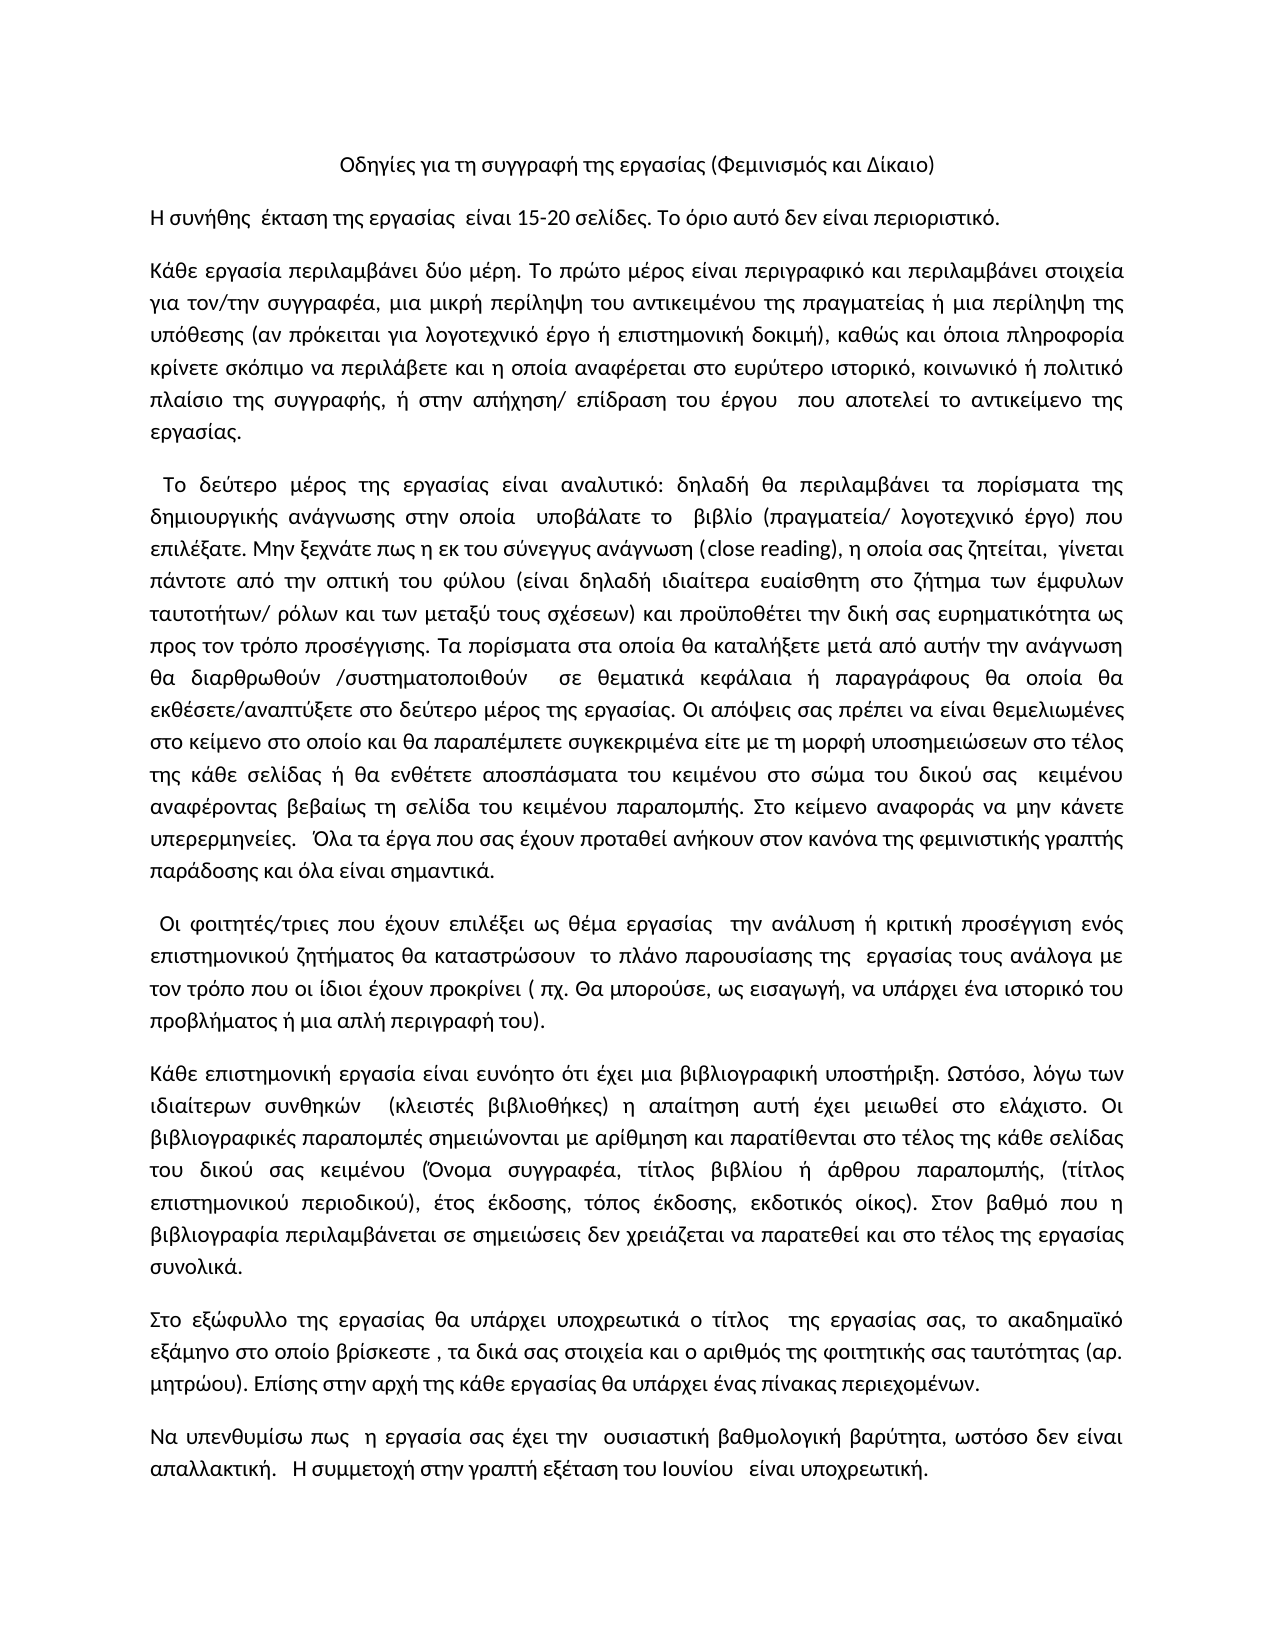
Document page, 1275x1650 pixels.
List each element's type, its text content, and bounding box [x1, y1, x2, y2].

text Κάθε επιστημονική εργασία είναι ευνόητο ότι έχει μια βιβλιογραφική υποστήριξη. Ωστόσο, λόγω των ιδιαίτερων συνθηκών (κλειστές βιβλιοθήκες) η απαίτηση αυτή έχει μειωθεί στο ελάχιστο. Οι βιβλιογραφικές παραπομπές σημειώνονται με αρίθμηση και παρατίθενται στο τέλος της κάθε σελίδας του δικού σας κειμένου (Όνομα συγγραφέα, τίτλος βιβλίου ή άρθρου παραπομπής, (τίτλος επιστημονικού περιοδικού), έτος έκδοσης, τόπος έκδοσης, εκδοτικός οίκος). Στον βαθμό που η βιβλιογραφία περιλαμβάνεται σε σημειώσεις δεν χρειάζεται να παρατεθεί και στο τέλος της εργασίας συνολικά. [150, 1059, 1125, 1280]
text Στο εξώφυλλο της εργασίας θα υπάρχει υποχρεωτικά ο τίτλος της εργασίας σας, το ακαδημαϊκό εξάμηνο στο οποίο βρίσκεστε , τα δικά σας στοιχεία και ο αριθμός της φοιτητικής σας ταυτότητας (αρ. μητρώου). Επίσης στην αρχή της κάθε εργασίας θα υπάρχει ένας πίνακας περιεχομένων. [150, 1305, 1125, 1397]
text Το δεύτερο μέρος της εργασίας είναι αναλυτικό: δηλαδή θα περιλαμβάνει τα πορίσματα της δημιουργικής ανάγνωσης στην οποία υποβάλατε το βιβλίο (πραγματεία/ λογοτεχνικό έργο) που επιλέξατε. Μην ξεχνάτε πως η εκ του σύνεγγυς ανάγνωση (close reading), η οποία σας ζητείται, γίνεται πάντοτε από την οπτική του φύλου (είναι δηλαδή ιδιαίτερα ευαίσθητη στο ζήτημα των έμφυλων ταυτοτήτων/ ρόλων και των μεταξύ τους σχέσεων) και προϋποθέτει την δική σας ευρηματικότητα ως προς τον τρόπο προσέγγισης. Τα πορίσματα στα οποία θα καταλήξετε μετά από αυτήν την ανάγνωση θα διαρθρωθούν /συστηματοποιθούν σε θεματικά κεφάλαια ή παραγράφους θα οποία θα εκθέσετε/αναπτύξετε στο δεύτερο μέρος της εργασίας. Οι απόψεις σας πρέπει να είναι θεμελιωμένες στο κείμενο στο οποίο και θα παραπέμπετε συγκεκριμένα είτε με τη μορφή υποσημειώσεων στο τέλος της κάθε σελίδας ή θα ενθέτετε αποσπάσματα του κειμένου στο σώμα του δικού σας κειμένου αναφέροντας βεβαίως τη σελίδα του κειμένου παραπομπής. Στο κείμενο αναφοράς να μην κάνετε υπερερμηνείες. Όλα τα έργα που σας έχουν προταθεί ανήκουν στον κανόνα της φεμινιστικής γραπτής παράδοσης και όλα είναι σημαντικά. [150, 470, 1125, 884]
text Η συνήθης έκταση της εργασίας είναι 15-20 σελίδες. Το όριο αυτό δεν είναι περιοριστικό. [150, 203, 1125, 231]
text Να υπενθυμίσω πως η εργασία σας έχει την ουσιαστική βαθμολογική βαρύτητα, ωστόσο δεν είναι απαλλακτική. Η συμμετοχή στην γραπτή εξέταση του Ιουνίου είναι υποχρεωτική. [150, 1422, 1125, 1483]
text Οι φοιτητές/τριες που έχουν επιλέξει ως θέμα εργασίας την ανάλυση ή κριτική προσέγγιση ενός επιστημονικού ζητήματος θα καταστρώσουν το πλάνο παρουσίασης της εργασίας τους ανάλογα με τον τρόπο που οι ίδιοι έχουν προκρίνει ( πχ. Θα μπορούσε, ως εισαγωγή, να υπάρχει ένα ιστορικό του προβλήματος ή μια απλή περιγραφή του). [150, 909, 1125, 1034]
text Οδηγίες για τη συγγραφή της εργασίας (Φεμινισμός και Δίκαιο) [150, 150, 1125, 178]
text Κάθε εργασία περιλαμβάνει δύο μέρη. Το πρώτο μέρος είναι περιγραφικό και περιλαμβάνει στοιχεία για τον/την συγγραφέα, μια μικρή περίληψη του αντικειμένου της πραγματείας ή μια περίληψη της υπόθεσης (αν πρόκειται για λογοτεχνικό έργο ή επιστημονική δοκιμή), καθώς και όποια πληροφορία κρίνετε σκόπιμο να περιλάβετε και η οποία αναφέρεται στο ευρύτερο ιστορικό, κοινωνικό ή πολιτικό πλαίσιο της συγγραφής, ή στην απήχηση/ επίδραση του έργου που αποτελεί το αντικείμενο της εργασίας. [150, 256, 1125, 445]
